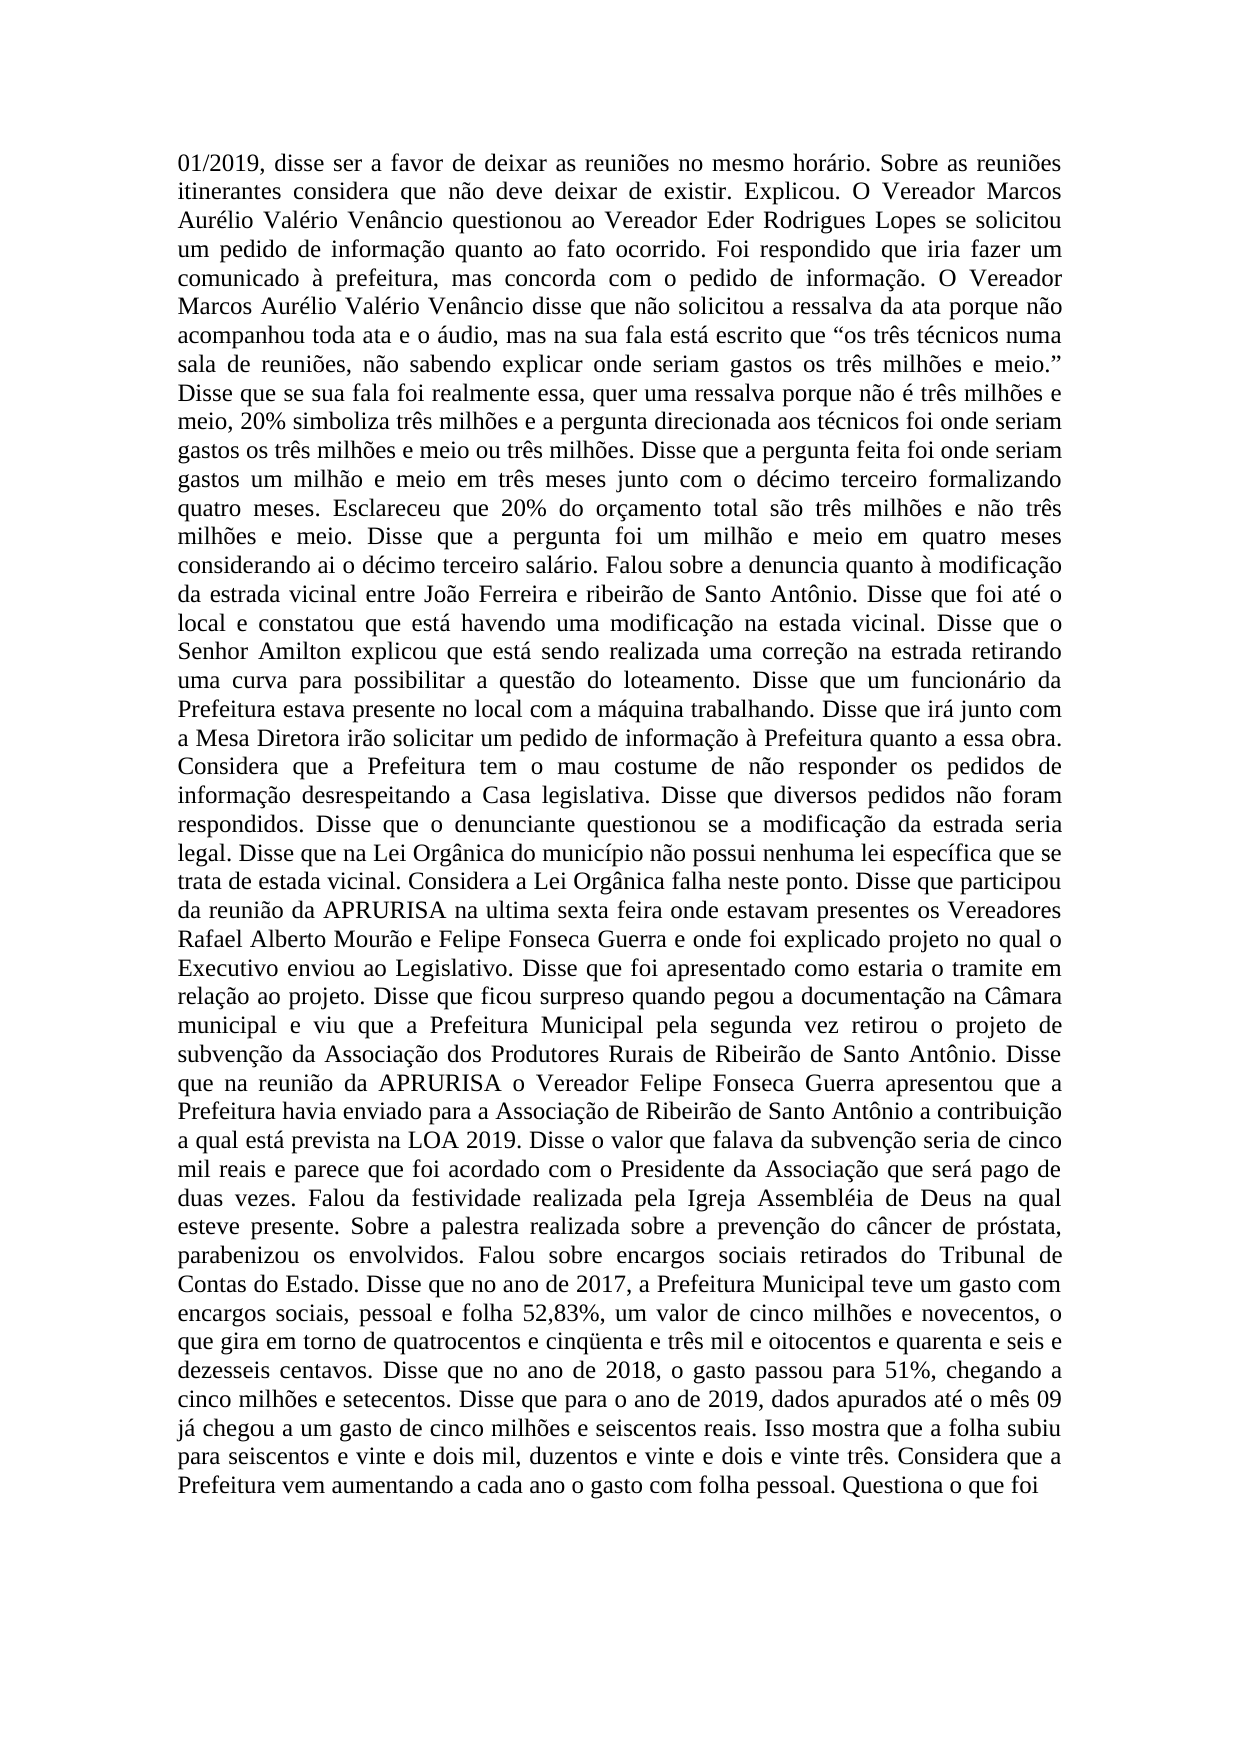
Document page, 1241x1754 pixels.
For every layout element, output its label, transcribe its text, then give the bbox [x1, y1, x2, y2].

text 01/2019, disse ser a favor de deixar as reuniões no mesmo horário. Sobre as reuniões itinerantes considera que não deve deixar de existir. Explicou. O Vereador Marcos Aurélio Valério Venâncio questionou ao Vereador Eder Rodrigues Lopes se solicitou um pedido de informação quanto ao fato ocorrido. Foi respondido que iria fazer um comunicado à prefeitura, mas concorda com o pedido de informação. O Vereador Marcos Aurélio Valério Venâncio disse que não solicitou a ressalva da ata porque não acompanhou toda ata e o áudio, mas na sua fala está escrito que “os três técnicos numa sala de reuniões, não sabendo explicar onde seriam gastos os três milhões e meio.” Disse que se sua fala foi realmente essa, quer uma ressalva porque não é três milhões e meio, 20% simboliza três milhões e a pergunta direcionada aos técnicos foi onde seriam gastos os três milhões e meio ou três milhões. Disse que a pergunta feita foi onde seriam gastos um milhão e meio em três meses junto com o décimo terceiro formalizando quatro meses. Esclareceu que 20% do orçamento total são três milhões e não três milhões e meio. Disse que a pergunta foi um milhão e meio em quatro meses considerando ai o décimo terceiro salário. Falou sobre a denuncia quanto à modificação da estrada vicinal entre João Ferreira e ribeirão de Santo Antônio. Disse que foi até o local e constatou que está havendo uma modificação na estada vicinal. Disse que o Senhor Amilton explicou que está sendo realizada uma correção na estrada retirando uma curva para possibilitar a questão do loteamento. Disse que um funcionário da Prefeitura estava presente no local com a máquina trabalhando. Disse que irá junto com a Mesa Diretora irão solicitar um pedido de informação à Prefeitura quanto a essa obra. Considera que a Prefeitura tem o mau costume de não responder os pedidos de informação desrespeitando a Casa legislativa. Disse que diversos pedidos não foram respondidos. Disse que o denunciante questionou se a modificação da estrada seria legal. Disse que na Lei Orgânica do município não possui nenhuma lei específica que se trata de estada vicinal. Considera a Lei Orgânica falha neste ponto. Disse que participou da reunião da APRURISA na ultima sexta feira onde estavam presentes os Vereadores Rafael Alberto Mourão e Felipe Fonseca Guerra e onde foi explicado projeto no qual o Executivo enviou ao Legislativo. Disse que foi apresentado como estaria o tramite em relação ao projeto. Disse que ficou surpreso quando pegou a documentação na Câmara municipal e viu que a Prefeitura Municipal pela segunda vez retirou o projeto de subvenção da Associação dos Produtores Rurais de Ribeirão de Santo Antônio. Disse que na reunião da APRURISA o Vereador Felipe Fonseca Guerra apresentou que a Prefeitura havia enviado para a Associação de Ribeirão de Santo Antônio a contribuição a qual está prevista na LOA 2019. Disse o valor que falava da subvenção seria de cinco mil reais e parece que foi acordado com o Presidente da Associação que será pago de duas vezes. Falou da festividade realizada pela Igreja Assembléia de Deus na qual esteve presente. Sobre a palestra realizada sobre a prevenção do câncer de próstata, parabenizou os envolvidos. Falou sobre encargos sociais retirados do Tribunal de Contas do Estado. Disse que no ano de 2017, a Prefeitura Municipal teve um gasto com encargos sociais, pessoal e folha 52,83%, um valor de cinco milhões e novecentos, o que gira em torno de quatrocentos e cinqüenta e três mil e oitocentos e quarenta e seis e dezesseis centavos. Disse que no ano de 2018, o gasto passou para 51%, chegando a cinco milhões e setecentos. Disse que para o ano de 2019, dados apurados até o mês 09 já chegou a um gasto de cinco milhões e seiscentos reais. Isso mostra que a folha subiu para seiscentos e vinte e dois mil, duzentos e vinte e dois e vinte três. Considera que a Prefeitura vem aumentando a cada ano o gasto com folha pessoal. Questiona o que foi [177, 148, 1063, 1499]
